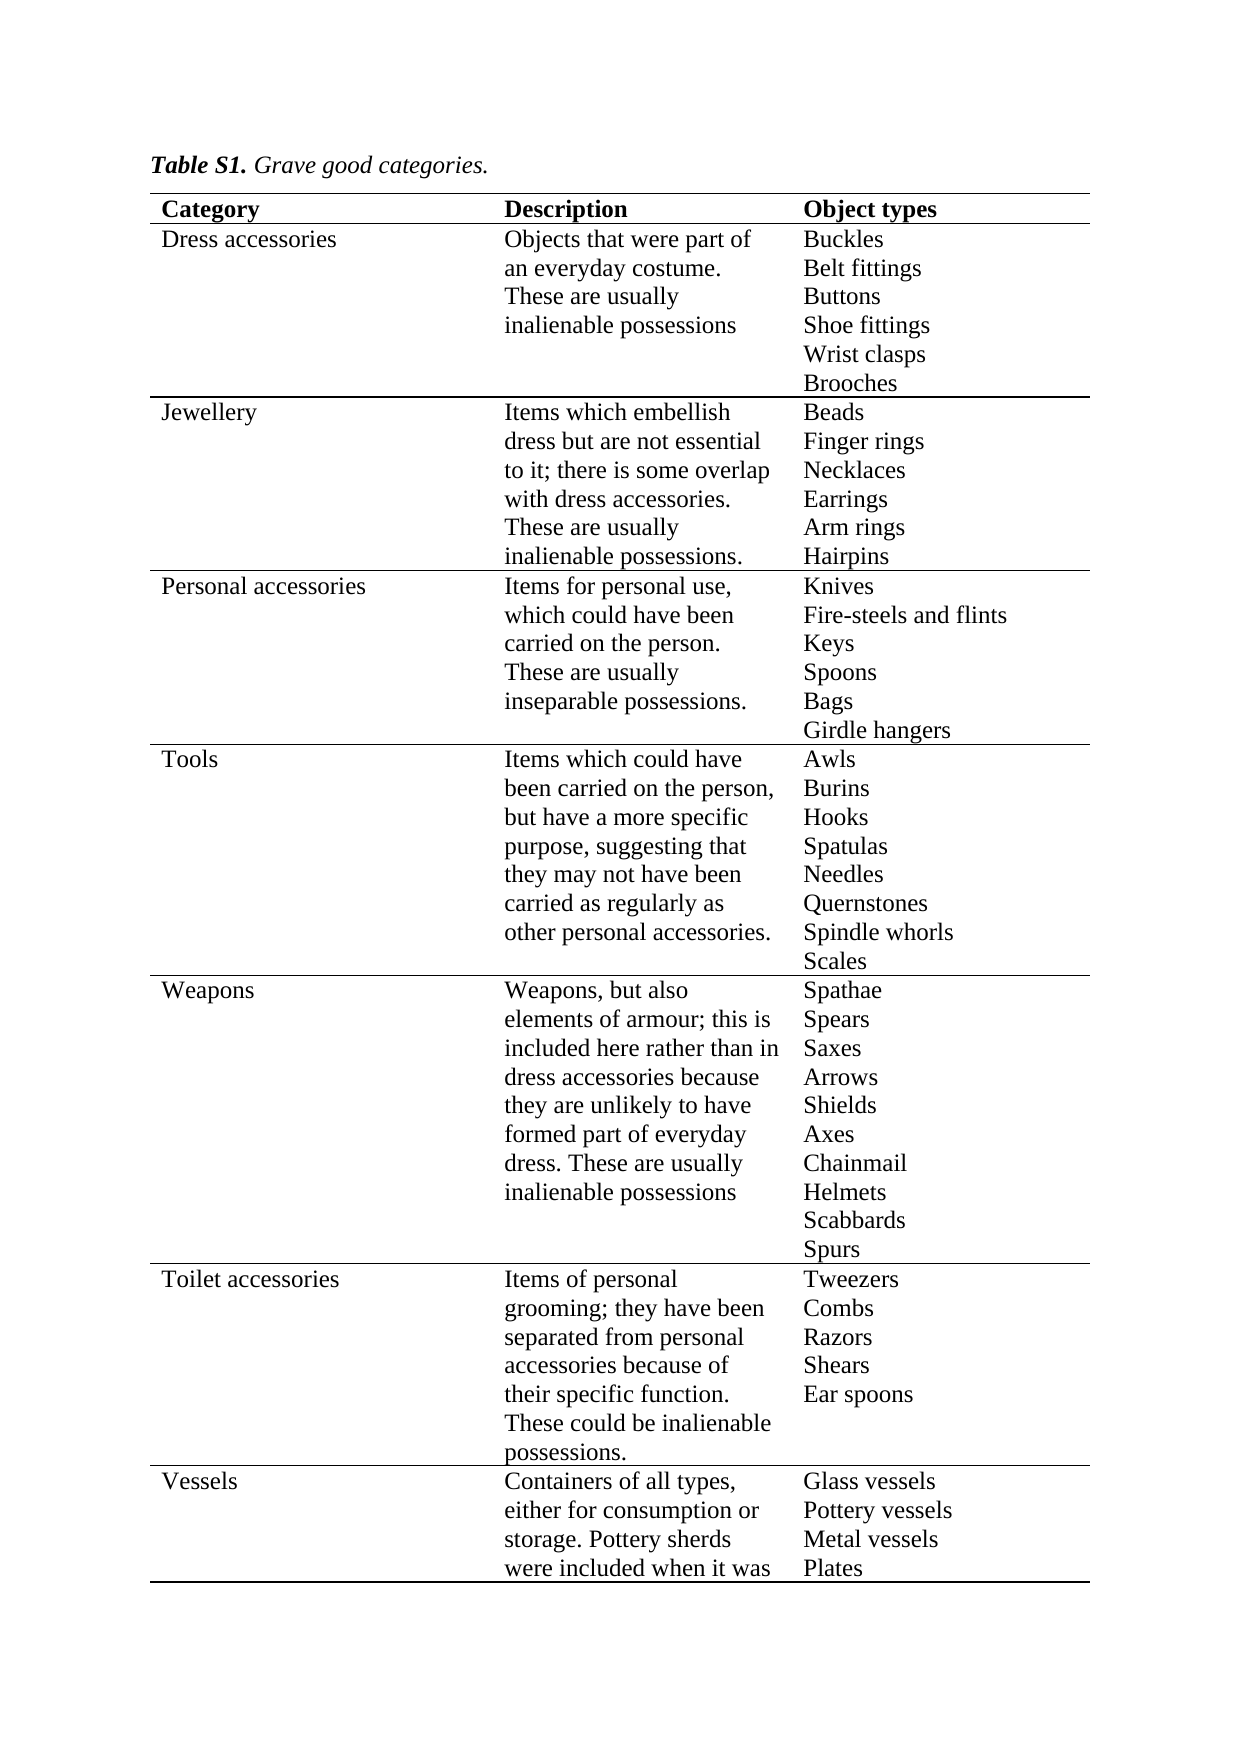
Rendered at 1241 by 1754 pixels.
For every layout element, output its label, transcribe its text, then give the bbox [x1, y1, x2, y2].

table_cell Items of personal grooming; they have been separated from personal accessories because of their specific function. These could be inalienable possessions. [493, 1264, 792, 1465]
table_cell Items for personal use, which could have been carried on the person. These are usually inseparable possessions. [493, 571, 792, 743]
table_cell Vessels [150, 1466, 493, 1581]
table_cell Weapons, but also elements of armour; this is included here rather than in dress accessories because they are unlikely to have formed part of everyday dress. These are usually inalienable possessions [493, 976, 792, 1263]
table_cell Knives Fire-steels and flints Keys Spoons Bags Girdle hangers [792, 571, 1090, 743]
table_cell Dress accessories [150, 224, 493, 396]
table_header Object types [792, 194, 1090, 223]
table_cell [792, 1466, 1090, 1581]
table_header Description [493, 194, 792, 223]
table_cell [493, 1466, 792, 1581]
table_cell Tweezers Combs Razors Shears Ear spoons [792, 1264, 1090, 1465]
table_cell Jewellery [150, 398, 493, 570]
table_cell Weapons [150, 976, 493, 1263]
table_cell Buckles Belt fittings Buttons Shoe fittings Wrist clasps Brooches [792, 224, 1090, 396]
table_cell Items which embellish dress but are not essential to it; there is some overlap with dress accessories. These are usually inalienable possessions. [493, 398, 792, 570]
table_cell Personal accessories [150, 571, 493, 743]
table_cell Spathae Spears Saxes Arrows Shields Axes Chainmail Helmets Scabbards Spurs [792, 976, 1090, 1263]
table_cell Items which could have been carried on the person, but have a more specific purpose, suggesting that they may not have been carried as regularly as other personal accessories. [493, 745, 792, 974]
text Table S1. Grave good categories. [150, 150, 1090, 179]
table_cell Beads Finger rings Necklaces Earrings Arm rings Hairpins [792, 398, 1090, 570]
table_cell Objects that were part of an everyday costume. These are usually inalienable possessions [493, 224, 792, 396]
table_header Category [150, 194, 493, 223]
table_cell Tools [150, 745, 493, 974]
table_cell Toilet accessories [150, 1264, 493, 1465]
table_cell Awls Burins Hooks Spatulas Needles Quernstones Spindle whorls Scales [792, 745, 1090, 974]
